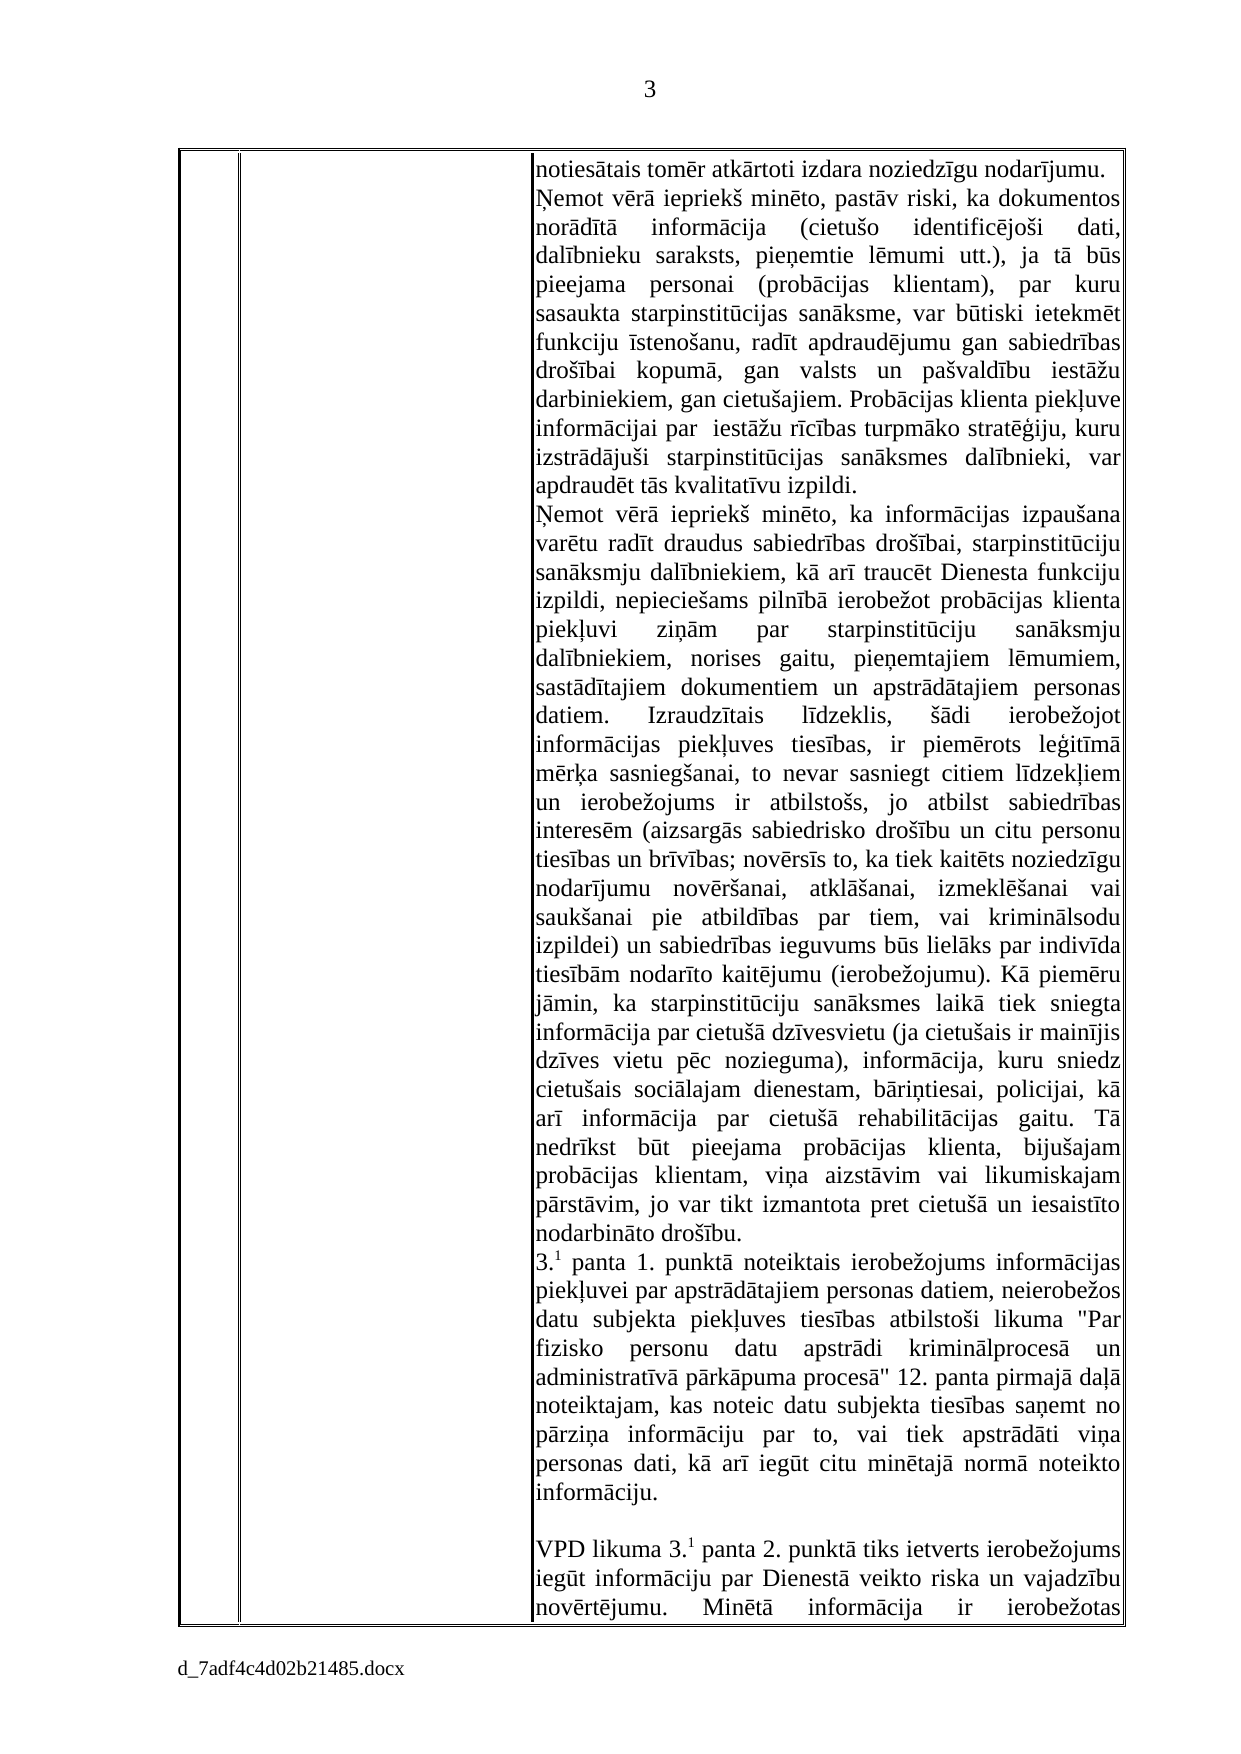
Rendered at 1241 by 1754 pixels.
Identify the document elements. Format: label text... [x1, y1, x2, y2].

table_cell 2. [181, 151, 240, 1623]
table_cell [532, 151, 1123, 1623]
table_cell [240, 151, 532, 1623]
